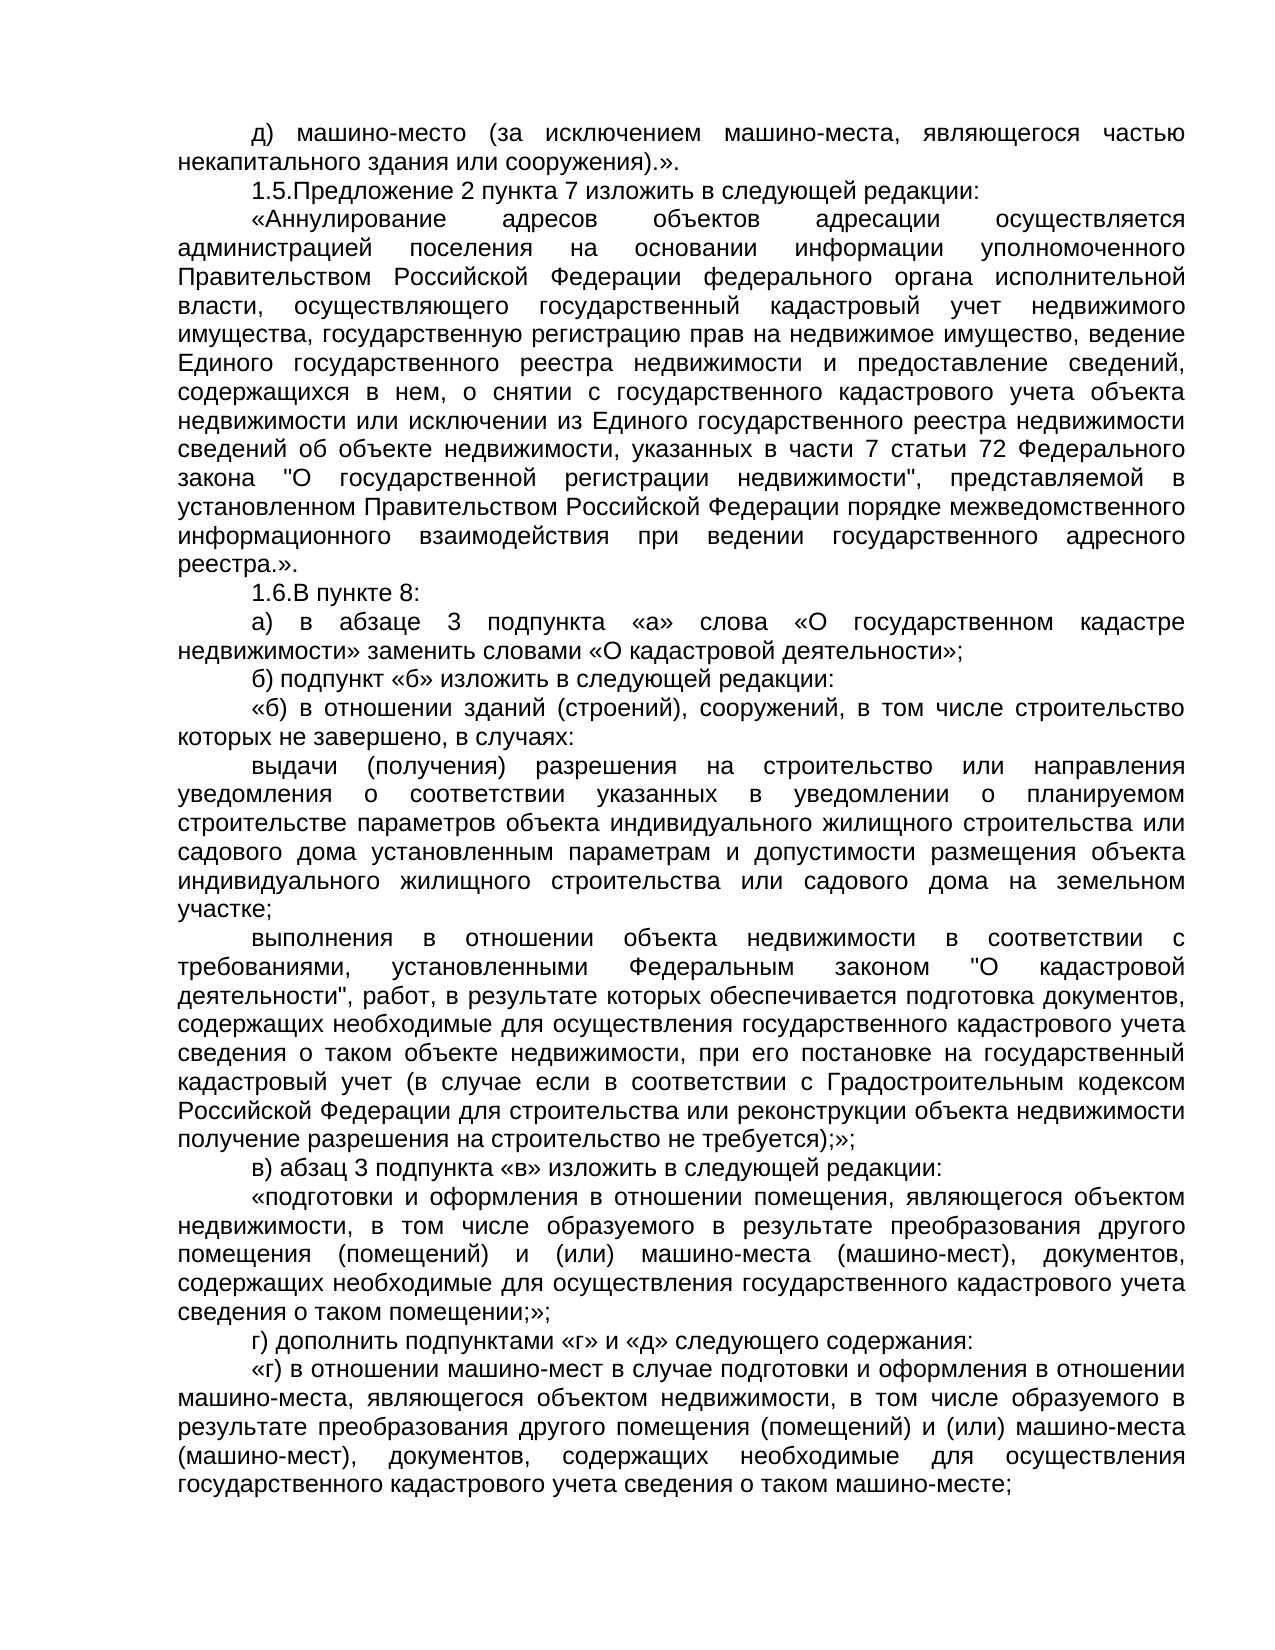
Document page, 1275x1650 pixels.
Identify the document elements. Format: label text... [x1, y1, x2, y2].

text д) машино-место (за исключением машино-места, являющегося частью некапитального здания или сооружения).». [177, 118, 1186, 176]
text выдачи (получения) разрешения на строительство или направления уведомления о соответствии указанных в уведомлении о планируемом строительстве параметров объекта индивидуального жилищного строительства или садового дома установленным параметрам и допустимости размещения объекта индивидуального жилищного строительства или садового дома на земельном участке; [177, 751, 1186, 923]
text 1.5.Предложение 2 пункта 7 изложить в следующей редакции: [177, 176, 1186, 204]
text г) дополнить подпунктами «г» и «д» следующего содержания: [177, 1326, 1186, 1354]
text в) абзац 3 подпункта «в» изложить в следующей редакции: [177, 1153, 1186, 1182]
text «г) в отношении машино-мест в случае подготовки и оформления в отношении машино-места, являющегося объектом недвижимости, в том числе образуемого в результате преобразования другого помещения (помещений) и (или) машино-места (машино-мест), документов, содержащих необходимые для осуществления государственного кадастрового учета сведения о таком машино-месте; [177, 1354, 1186, 1498]
text выполнения в отношении объекта недвижимости в соответствии с требованиями, установленными Федеральным законом "О кадастровой деятельности", работ, в результате которых обеспечивается подготовка документов, содержащих необходимые для осуществления государственного кадастрового учета сведения о таком объекте недвижимости, при его постановке на государственный кадастровый учет (в случае если в соответствии с Градостроительным кодексом Российской Федерации для строительства или реконструкции объекта недвижимости получение разрешения на строительство не требуется);»; [177, 923, 1186, 1153]
text б) подпункт «б» изложить в следующей редакции: [177, 664, 1186, 693]
text 1.6.В пункте 8: [177, 578, 1186, 607]
text а) в абзаце 3 подпункта «а» слова «О государственном кадастре недвижимости» заменить словами «О кадастровой деятельности»; [177, 607, 1186, 664]
text «подготовки и оформления в отношении помещения, являющегося объектом недвижимости, в том числе образуемого в результате преобразования другого помещения (помещений) и (или) машино-места (машино-мест), документов, содержащих необходимые для осуществления государственного кадастрового учета сведения о таком помещении;»; [177, 1182, 1186, 1326]
text «Аннулирование адресов объектов адресации осуществляется администрацией поселения на основании информации уполномоченного Правительством Российской Федерации федерального органа исполнительной власти, осуществляющего государственный кадастровый учет недвижимого имущества, государственную регистрацию прав на недвижимое имущество, ведение Единого государственного реестра недвижимости и предоставление сведений, содержащихся в нем, о снятии с государственного кадастрового учета объекта недвижимости или исключении из Единого государственного реестра недвижимости сведений об объекте недвижимости, указанных в части 7 статьи 72 Федерального закона "О государственной регистрации недвижимости", представляемой в установленном Правительством Российской Федерации порядке межведомственного информационного взаимодействия при ведении государственного адресного реестра.». [177, 204, 1186, 578]
text «б) в отношении зданий (строений), сооружений, в том числе строительство которых не завершено, в случаях: [177, 693, 1186, 751]
